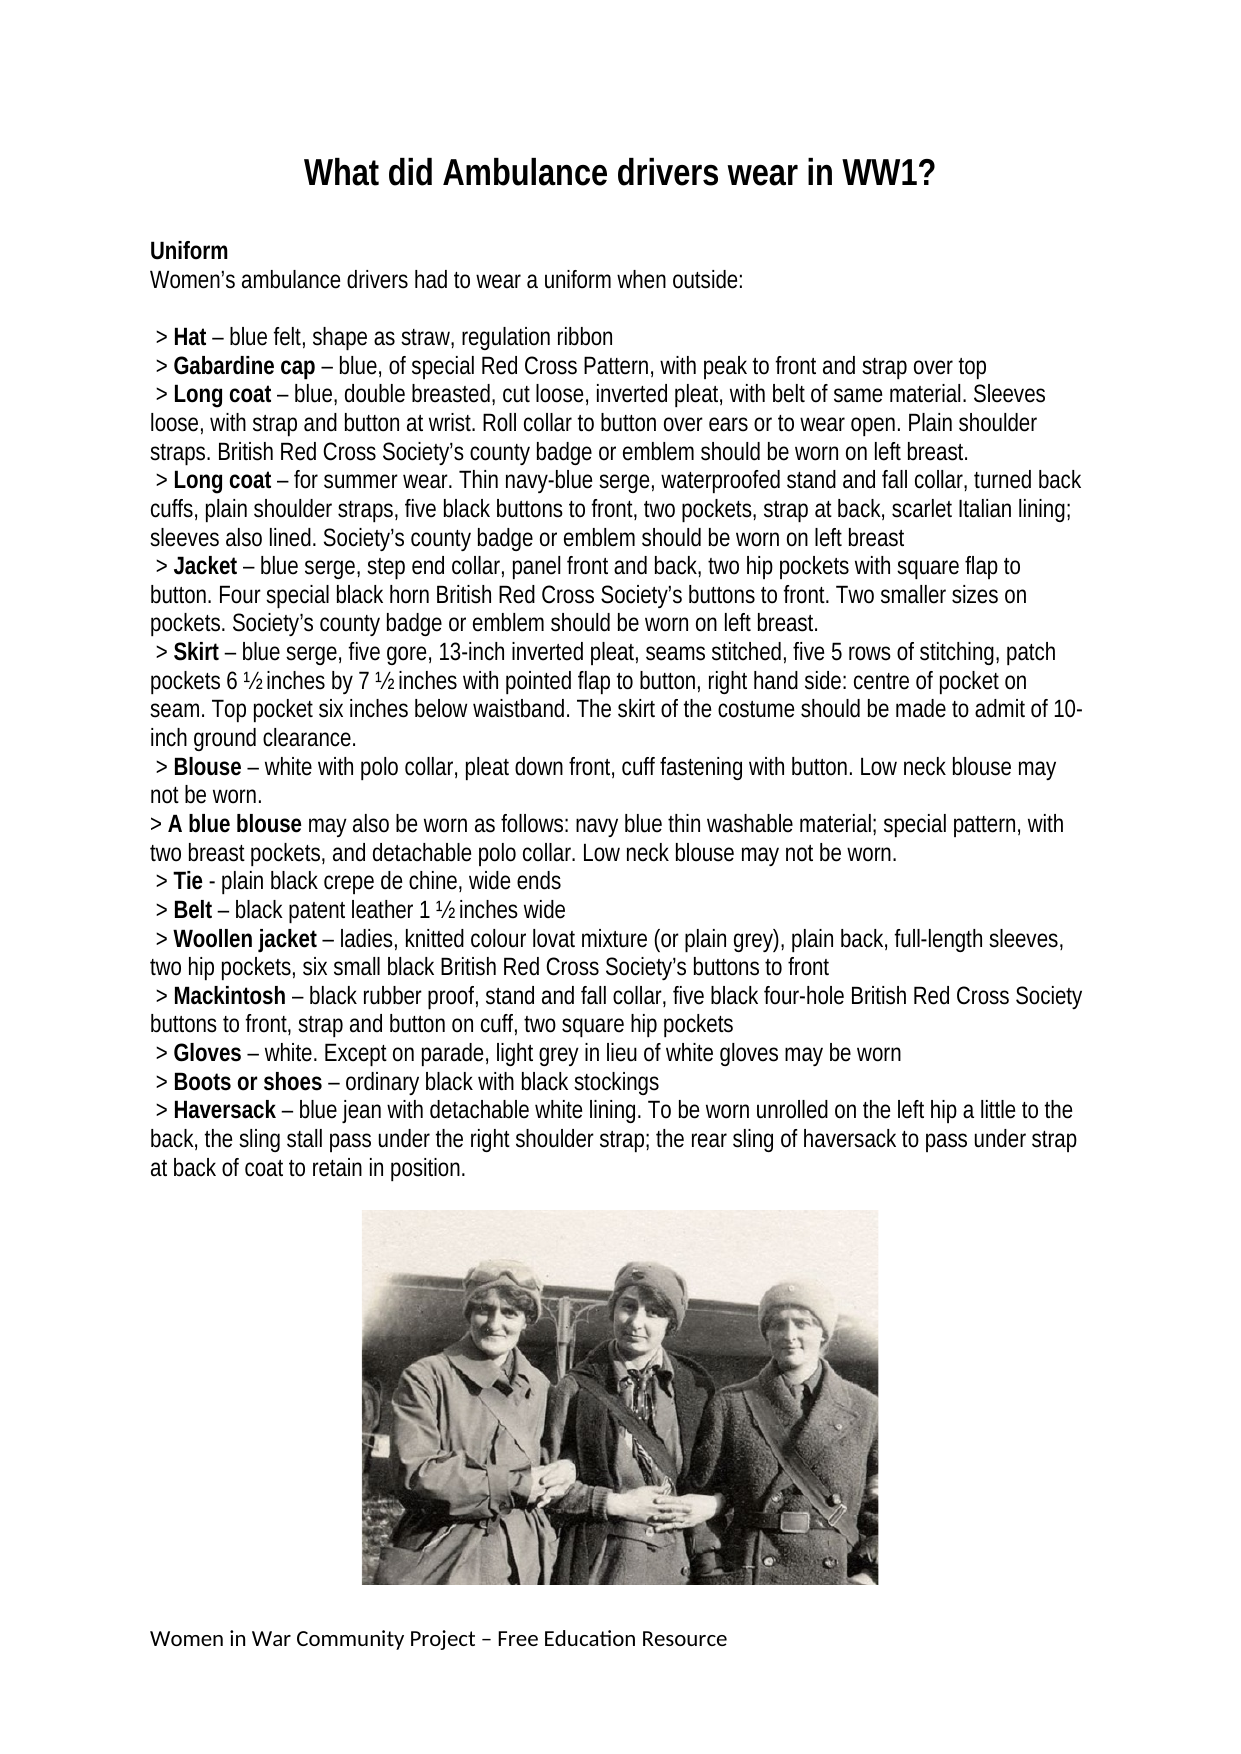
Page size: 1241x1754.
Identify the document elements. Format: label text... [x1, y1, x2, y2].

text > Long coat – blue, double breasted, cut loose, inverted pleat, with belt of same material. Sleeves loose, with strap and button at wrist. Roll collar to button over ears or to wear open. Plain shoulder straps. British Red Cross Society’s county badge or emblem should be worn on left breast. [150, 379, 1090, 465]
text > Skirt – blue serge, five gore, 13-inch inverted pleat, seams stitched, five 5 rows of stitching, patch pockets 6 ½ inches by 7 ½ inches with pointed flap to button, right hand side: centre of pocket on seam. Top pocket six inches below waistband. The skirt of the costume should be made to admit of 10-inch ground clearance. [150, 637, 1090, 752]
text What did Ambulance drivers wear in WW1? [150, 150, 1090, 193]
text > Jacket – blue serge, step end collar, panel front and back, two hip pockets with square flap to button. Four special black horn British Red Cross Society’s buttons to front. Two smaller sizes on pockets. Society’s county badge or emblem should be worn on left breast. [150, 551, 1090, 637]
text Women’s ambulance drivers had to wear a uniform when outside: [150, 265, 1090, 293]
text > Long coat – for summer wear. Thin navy-blue serge, waterproofed stand and fall collar, turned back cuffs, plain shoulder straps, five black buttons to front, two pockets, strap at back, scarlet Italian lining; sleeves also lined. Society’s county badge or emblem should be worn on left breast [150, 465, 1090, 551]
text > Tie - plain black crepe de chine, wide ends [150, 866, 1090, 895]
text > Gabardine cap – blue, of special Red Cross Pattern, with peak to front and strap over top [150, 351, 1090, 379]
text > Boots or shoes – ordinary black with black stockings [150, 1067, 1090, 1095]
text Uniform [150, 236, 1090, 265]
picture [361, 1210, 879, 1585]
text > Woollen jacket – ladies, knitted colour lovat mixture (or plain grey), plain back, full-length sleeves, two hip pockets, six small black British Red Cross Society’s buttons to front [150, 923, 1090, 981]
text > Belt – black patent leather 1 ½ inches wide [150, 895, 1090, 923]
text > Hat – blue felt, shape as straw, regulation ribbon [150, 322, 1090, 351]
text > Blouse – white with polo collar, pleat down front, cuff fastening with button. Low neck blouse may not be worn. [150, 752, 1090, 809]
text > A blue blouse may also be worn as follows: navy blue thin washable material; special pattern, with two breast pockets, and detachable polo collar. Low neck blouse may not be worn. [150, 809, 1090, 866]
text > Haversack – blue jean with detachable white lining. To be worn unrolled on the left hip a little to the back, the sling stall pass under the right shoulder strap; the rear sling of haversack to pass under strap at back of coat to retain in position. [150, 1095, 1090, 1181]
text > Mackintosh – black rubber proof, stand and fall collar, five black four-hole British Red Cross Society buttons to front, strap and button on cuff, two square hip pockets [150, 981, 1090, 1038]
text > Gloves – white. Except on parade, light grey in lieu of white gloves may be worn [150, 1038, 1090, 1067]
